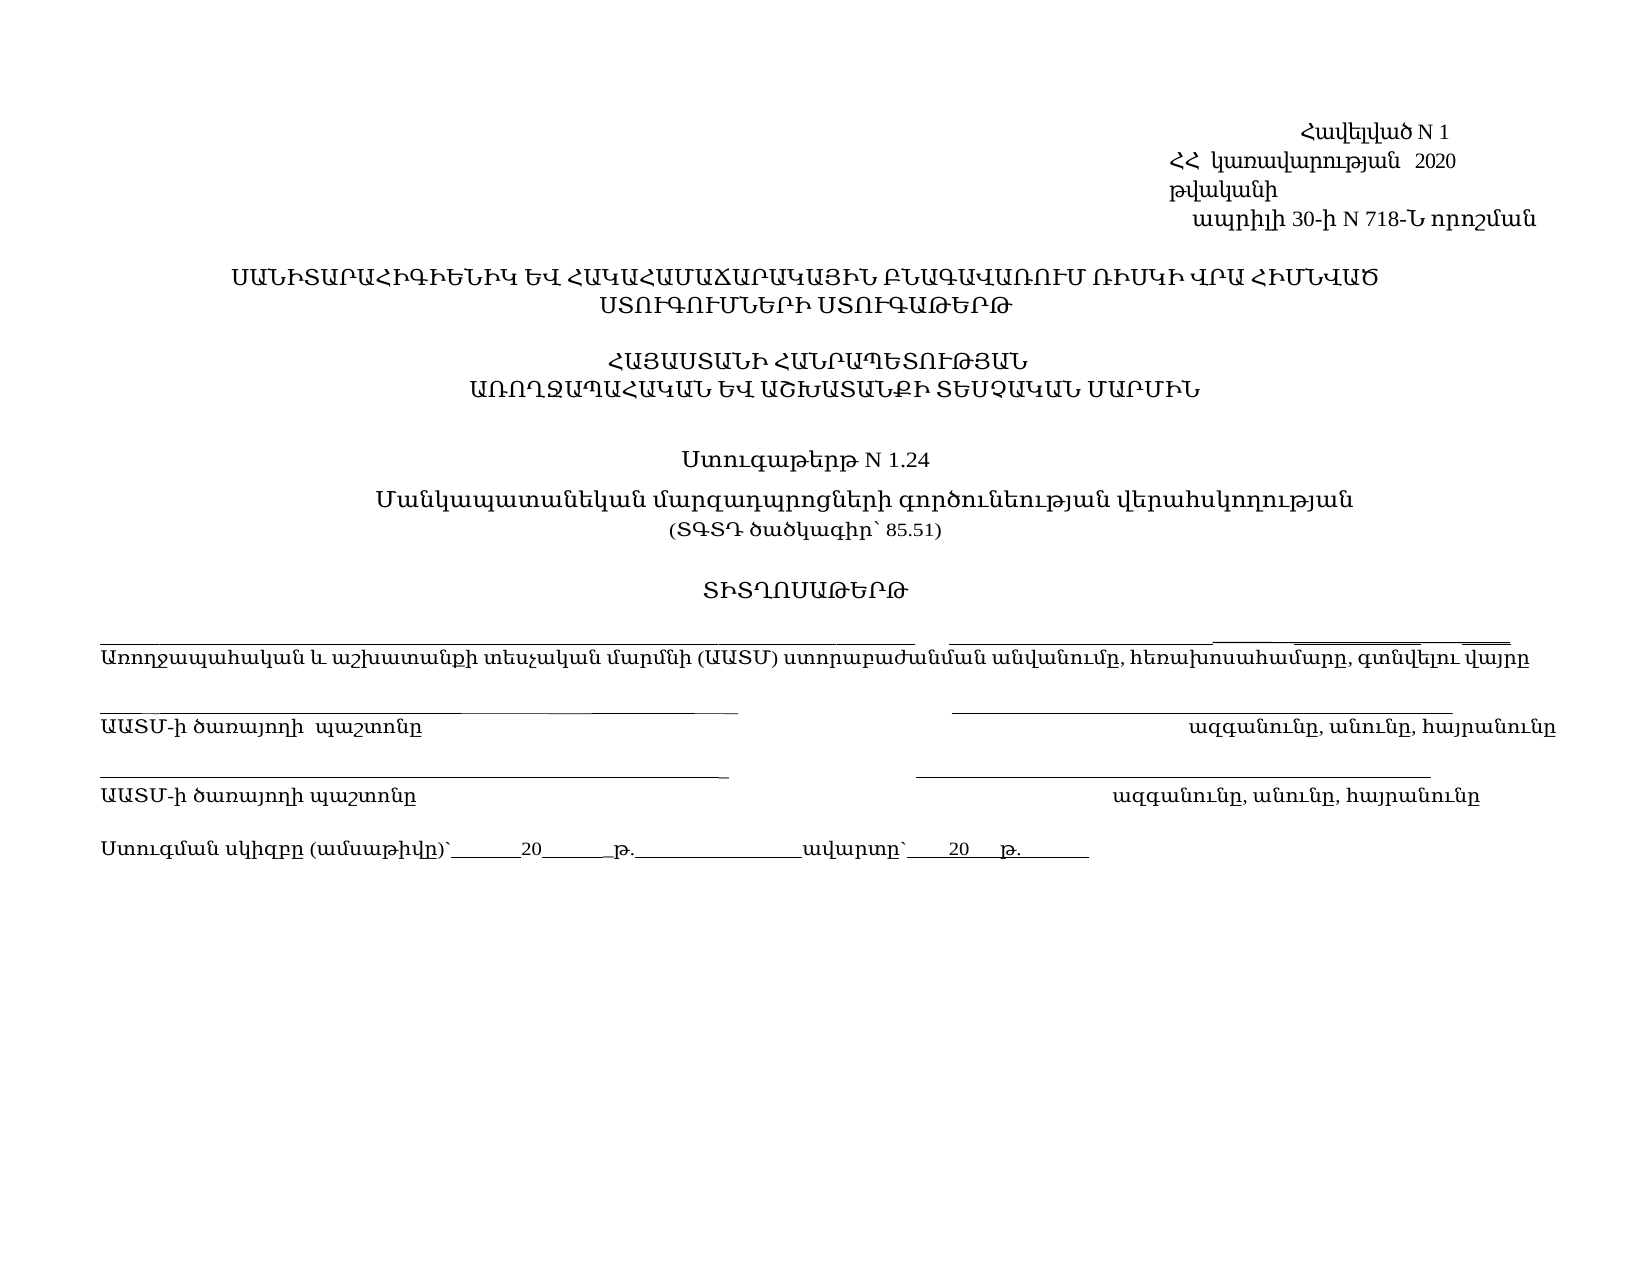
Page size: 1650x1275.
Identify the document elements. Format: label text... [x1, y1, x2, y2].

subtitle Հավելված N 1 [1244, 119, 1511, 144]
text _ [100, 759, 1623, 780]
subtitle ՀՀ կառավարության 2020 թվականի [1169, 148, 1511, 202]
text Ստուգաթերթ N 1.24 [186, 447, 1424, 472]
text Ստուգման սկիզբը (ամսաթիվը)` 20 _թ. ավարտը` 20 թ. [100, 838, 1623, 859]
text ՍԱՆԻՏԱՐԱՀԻԳԻԵՆԻԿ ԵՎ ՀԱԿԱՀԱՄԱՃԱՐԱԿԱՅԻՆ ԲՆԱԳԱՎԱՌՈՒՄ ՌԻՍԿԻ ՎՐԱ ՀԻՄՆՎԱԾ ՍՏՈՒԳՈՒՄՆԵՐԻ ՍՏՈՒԳԱԹԵՐԹ [187, 264, 1424, 319]
text Առողջապահական և աշխատանքի տեսչական մարմնի (ԱԱՏՄ) ստորաբաժանման անվանումը, հեռախոսահամարը, գտնվելու վայրը [100, 640, 1623, 668]
text ԱԱՏՄ-ի ծառայողի պաշտոնը ազգանունը, անունը, հայրանունը [100, 785, 1623, 807]
text ԱԱՏՄ-ի ծառայողի պաշտոնը ազգանունը, անունը, հայրանունը [100, 711, 1623, 738]
text (ՏԳՏԴ ծածկագիր՝ 85.51) [186, 518, 1424, 540]
text ՀԱՅԱՍՏԱՆԻ ՀԱՆՐԱՊԵՏՈՒԹՅԱՆ ԱՌՈՂՋԱՊԱՀԱԿԱՆ ԵՎ ԱՇԽԱՏԱՆՔԻ ՏԵՍՉԱԿԱՆ ՄԱՐՄԻՆ [469, 349, 1206, 402]
text ապրիլի 30-ի N 718-Ն որոշման [1150, 206, 1623, 231]
text Մանկապատանեկան մարզադպրոցների գործունեության վերահսկողության [375, 487, 1623, 512]
subtitle ՏԻՏՂՈՍԱԹԵՐԹ [186, 578, 1424, 603]
